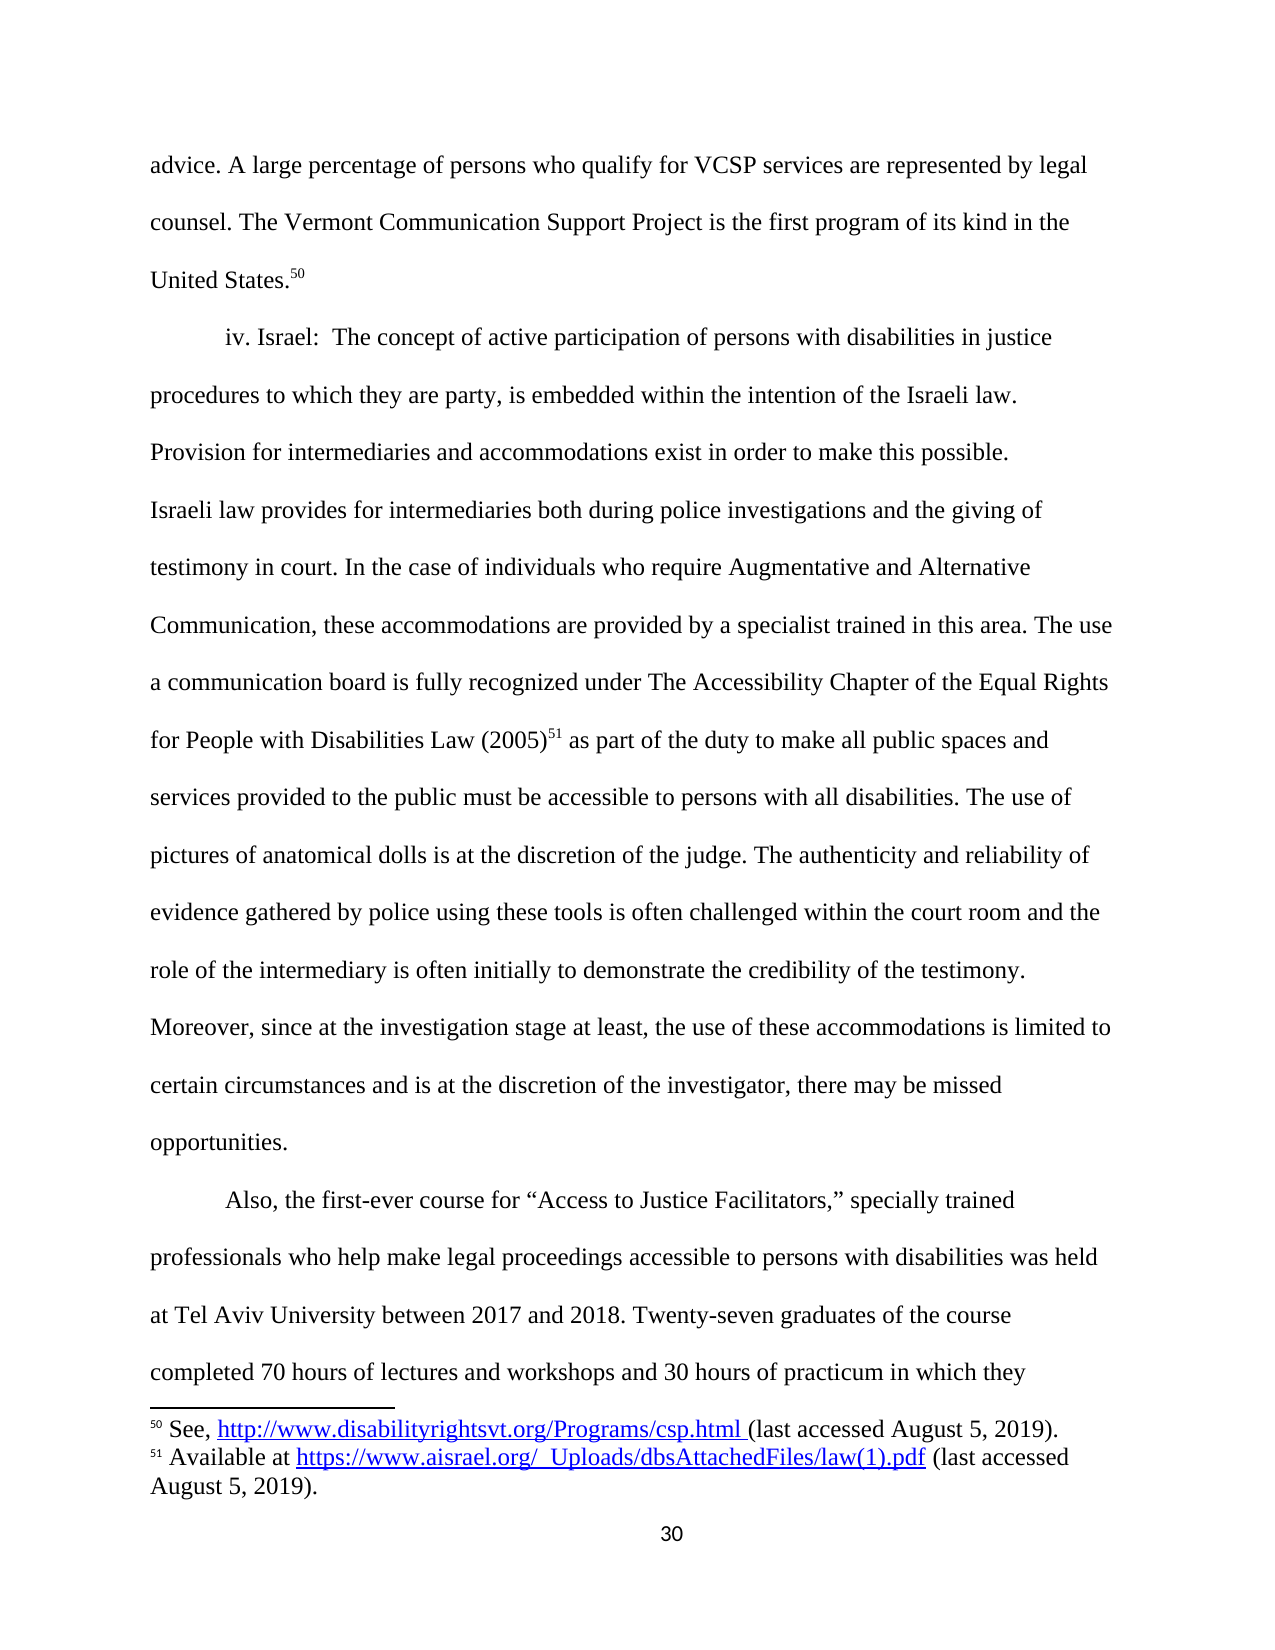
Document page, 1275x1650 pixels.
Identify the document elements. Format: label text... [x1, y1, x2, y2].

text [150, 1185, 1117, 1386]
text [150, 150, 1117, 294]
text Israeli law provides for intermediaries both during police investigations and the giving of testimony in court. In the case of individuals who require Augmentative and Alternative Communication, these accommodations are provided by a specialist trained in this area. The use a communication board is fully recognized under The Accessibility Chapter of the Equal Rights for People with Disabilities Law (2005) as part of the duty to make all public spaces and services provided to the public must be accessible to persons with all disabilities. The use of pictures of anatomical dolls is at the discretion of the judge. The authenticity and reliability of evidence gathered by police using these tools is often challenged within the court room and the role of the intermediary is often initially to demonstrate the credibility of the testimony. Moreover, since at the investigation stage at least, the use of these accommodations is limited to certain circumstances and is at the discretion of the investigator, there may be missed opportunities. [150, 495, 1117, 1156]
text iv. Israel: The concept of active participation of persons with disabilities in justice procedures to which they are party, is embedded within the intention of the Israeli law. Provision for intermediaries and accommodations exist in order to make this possible. [150, 322, 1117, 466]
